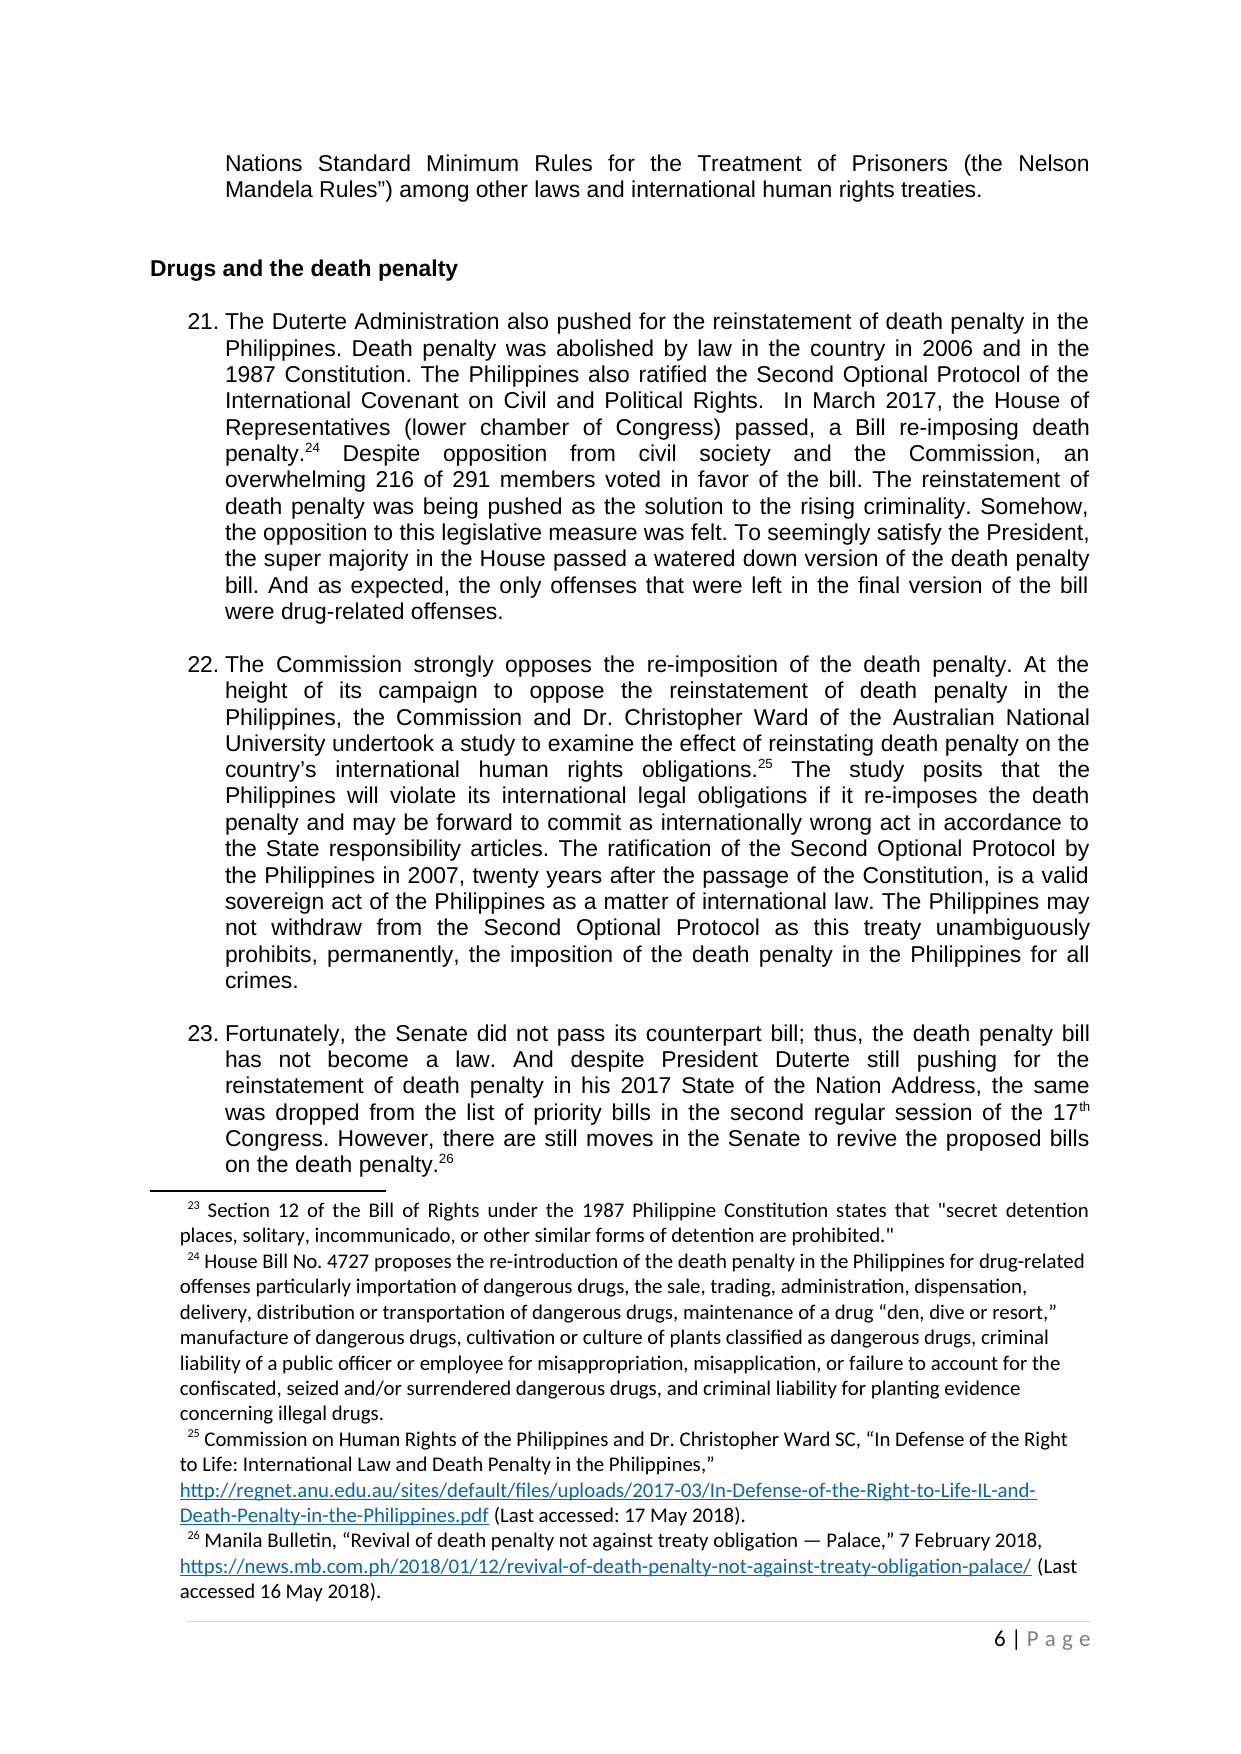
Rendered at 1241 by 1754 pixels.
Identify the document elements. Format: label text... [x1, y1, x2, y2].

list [187, 150, 1090, 203]
list Fortunately, the Senate did not pass its counterpart bill; thus, the death penalty bill has not become a law. And despite President Duterte still pushing for the reinstatement of death penalty in his 2017 State of the Nation Address, the same was dropped from the list of priority bills in the second regular session of the 17th Congress. However, there are still moves in the Senate to revive the proposed bills on the death penalty. [187, 1020, 1090, 1178]
text Drugs and the death penalty [150, 255, 1090, 282]
list The Commission strongly opposes the re-imposition of the death penalty. At the height of its campaign to oppose the reinstatement of death penalty in the Philippines, the Commission and Dr. Christopher Ward of the Australian National University undertook a study to examine the effect of reinstating death penalty on the country’s international human rights obligations. The study posits that the Philippines will violate its international legal obligations if it re-imposes the death penalty and may be forward to commit as internationally wrong act in accordance to the State responsibility articles. The ratification of the Second Optional Protocol by the Philippines in 2007, twenty years after the passage of the Constitution, is a valid sovereign act of the Philippines as a matter of international law. The Philippines may not withdraw from the Second Optional Protocol as this treaty unambiguously prohibits, permanently, the imposition of the death penalty in the Philippines for all crimes. [187, 651, 1090, 993]
list The Duterte Administration also pushed for the reinstatement of death penalty in the Philippines. Death penalty was abolished by law in the country in 2006 and in the 1987 Constitution. The Philippines also ratified the Second Optional Protocol of the International Covenant on Civil and Political Rights. In March 2017, the House of Representatives (lower chamber of Congress) passed, a Bill re-imposing death penalty. Despite opposition from civil society and the Commission, an overwhelming 216 of 291 members voted in favor of the bill. The reinstatement of death penalty was being pushed as the solution to the rising criminality. Somehow, the opposition to this legislative measure was felt. To seemingly satisfy the President, the super majority in the House passed a watered down version of the death penalty bill. And as expected, the only offenses that were left in the final version of the bill were drug-related offenses. [187, 308, 1090, 624]
